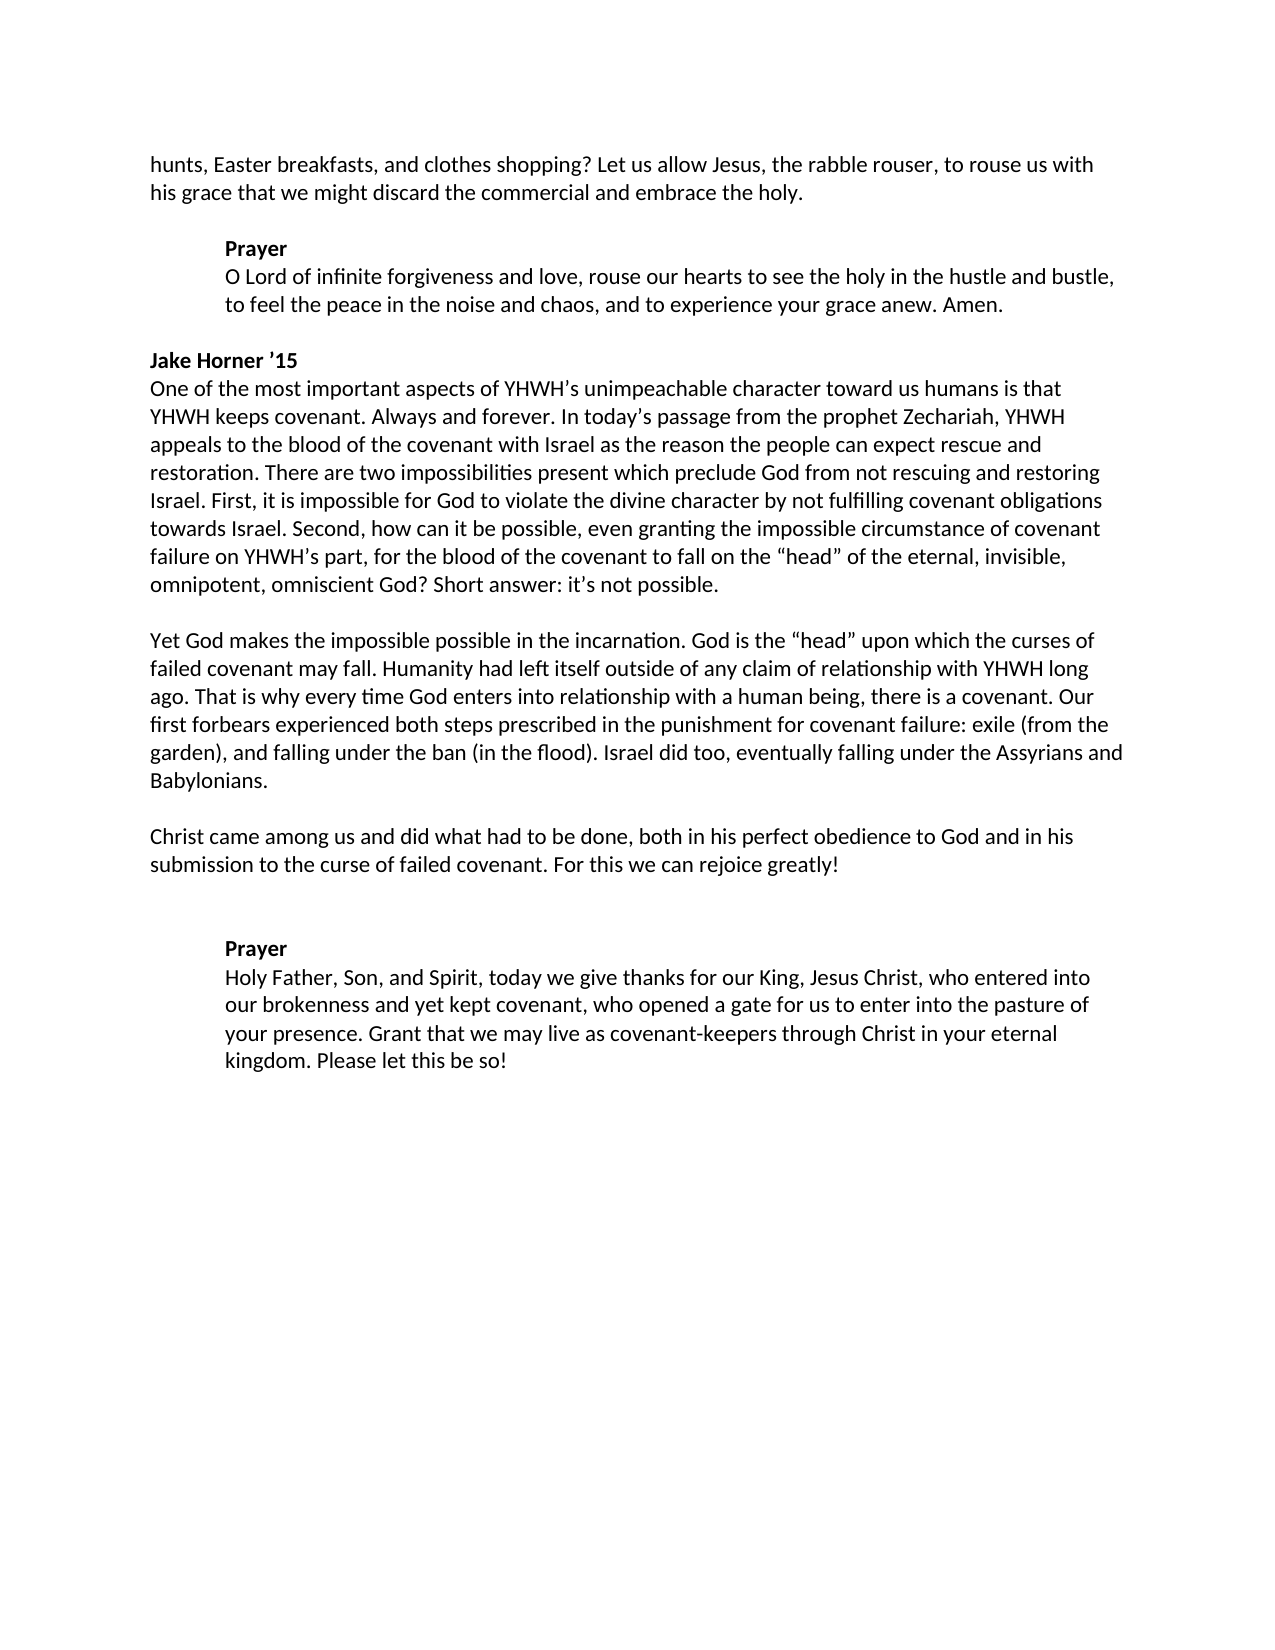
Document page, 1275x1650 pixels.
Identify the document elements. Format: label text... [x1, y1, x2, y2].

text Holy Father, Son, and Spirit, today we give thanks for our King, Jesus Christ, who entered into our brokenness and yet kept covenant, who opened a gate for us to enter into the pasture of your presence. Grant that we may live as covenant-keepers through Christ in your eternal kingdom. Please let this be so! [225, 963, 1125, 1075]
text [150, 150, 1125, 206]
text Christ came among us and did what had to be done, both in his perfect obedience to God and in his submission to the curse of failed covenant. For this we can rejoice greatly! [150, 822, 1125, 878]
text Prayer [225, 234, 1125, 262]
text One of the most important aspects of YHWH’s unimpeachable character toward us humans is that YHWH keeps covenant. Always and forever. In today’s passage from the prophet Zechariah, YHWH appeals to the blood of the covenant with Israel as the reason the people can expect rescue and restoration. There are two impossibilities present which preclude God from not rescuing and restoring Israel. First, it is impossible for God to violate the divine character by not fulfilling covenant obligations towards Israel. Second, how can it be possible, even granting the impossible circumstance of covenant failure on YHWH’s part, for the blood of the covenant to fall on the “head” of the eternal, invisible, omnipotent, omniscient God? Short answer: it’s not possible. [150, 374, 1125, 598]
text O Lord of infinite forgiveness and love, rouse our hearts to see the holy in the hustle and bustle, to feel the peace in the noise and chaos, and to experience your grace anew. Amen. [225, 262, 1125, 318]
text Yet God makes the impossible possible in the incarnation. God is the “head” upon which the curses of failed covenant may fall. Humanity had left itself outside of any claim of relationship with YHWH long ago. That is why every time God enters into relationship with a human being, there is a covenant. Our first forbears experienced both steps prescribed in the punishment for covenant failure: exile (from the garden), and falling under the ban (in the flood). Israel did too, eventually falling under the Assyrians and Babylonians. [150, 626, 1125, 794]
text Prayer [225, 934, 1125, 963]
text Jake Horner ’15 [150, 346, 1125, 374]
